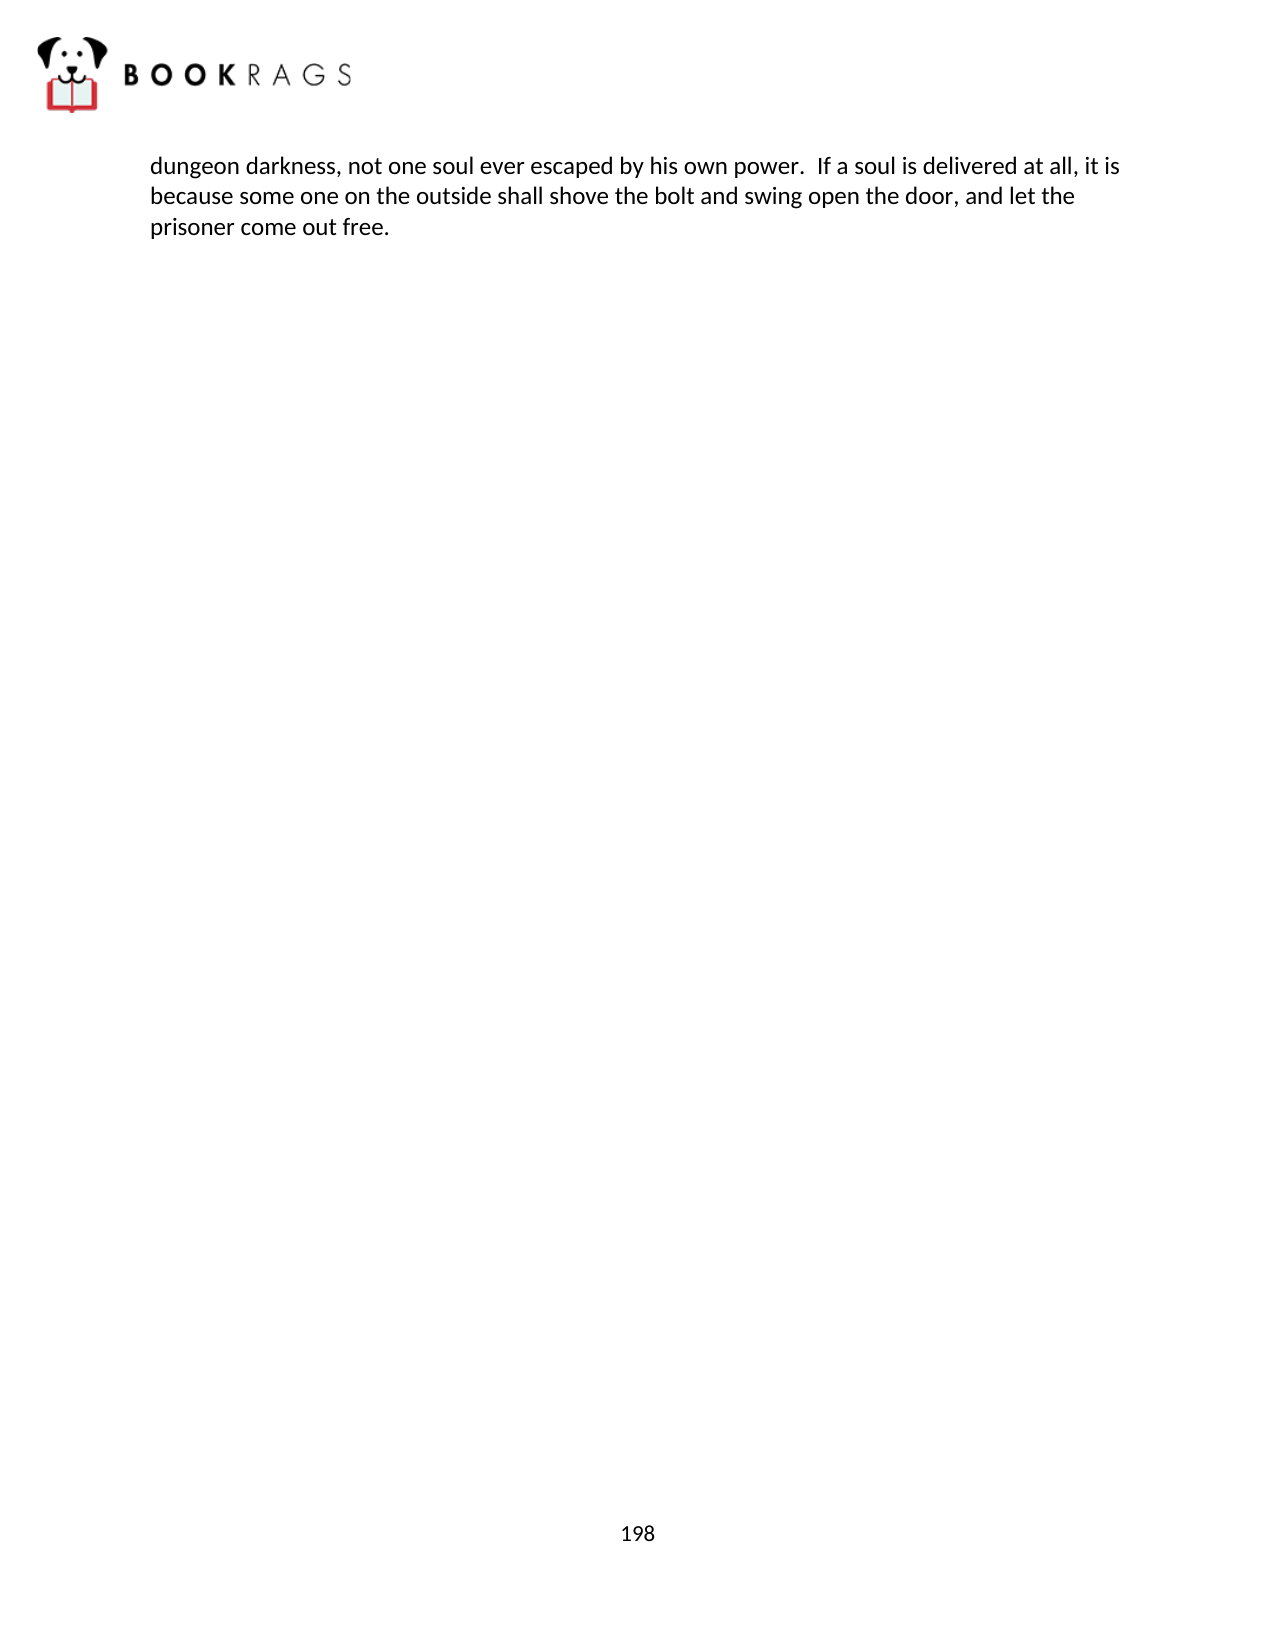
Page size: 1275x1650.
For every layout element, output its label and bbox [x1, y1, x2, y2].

text [150, 150, 1125, 242]
picture [37, 37, 351, 113]
